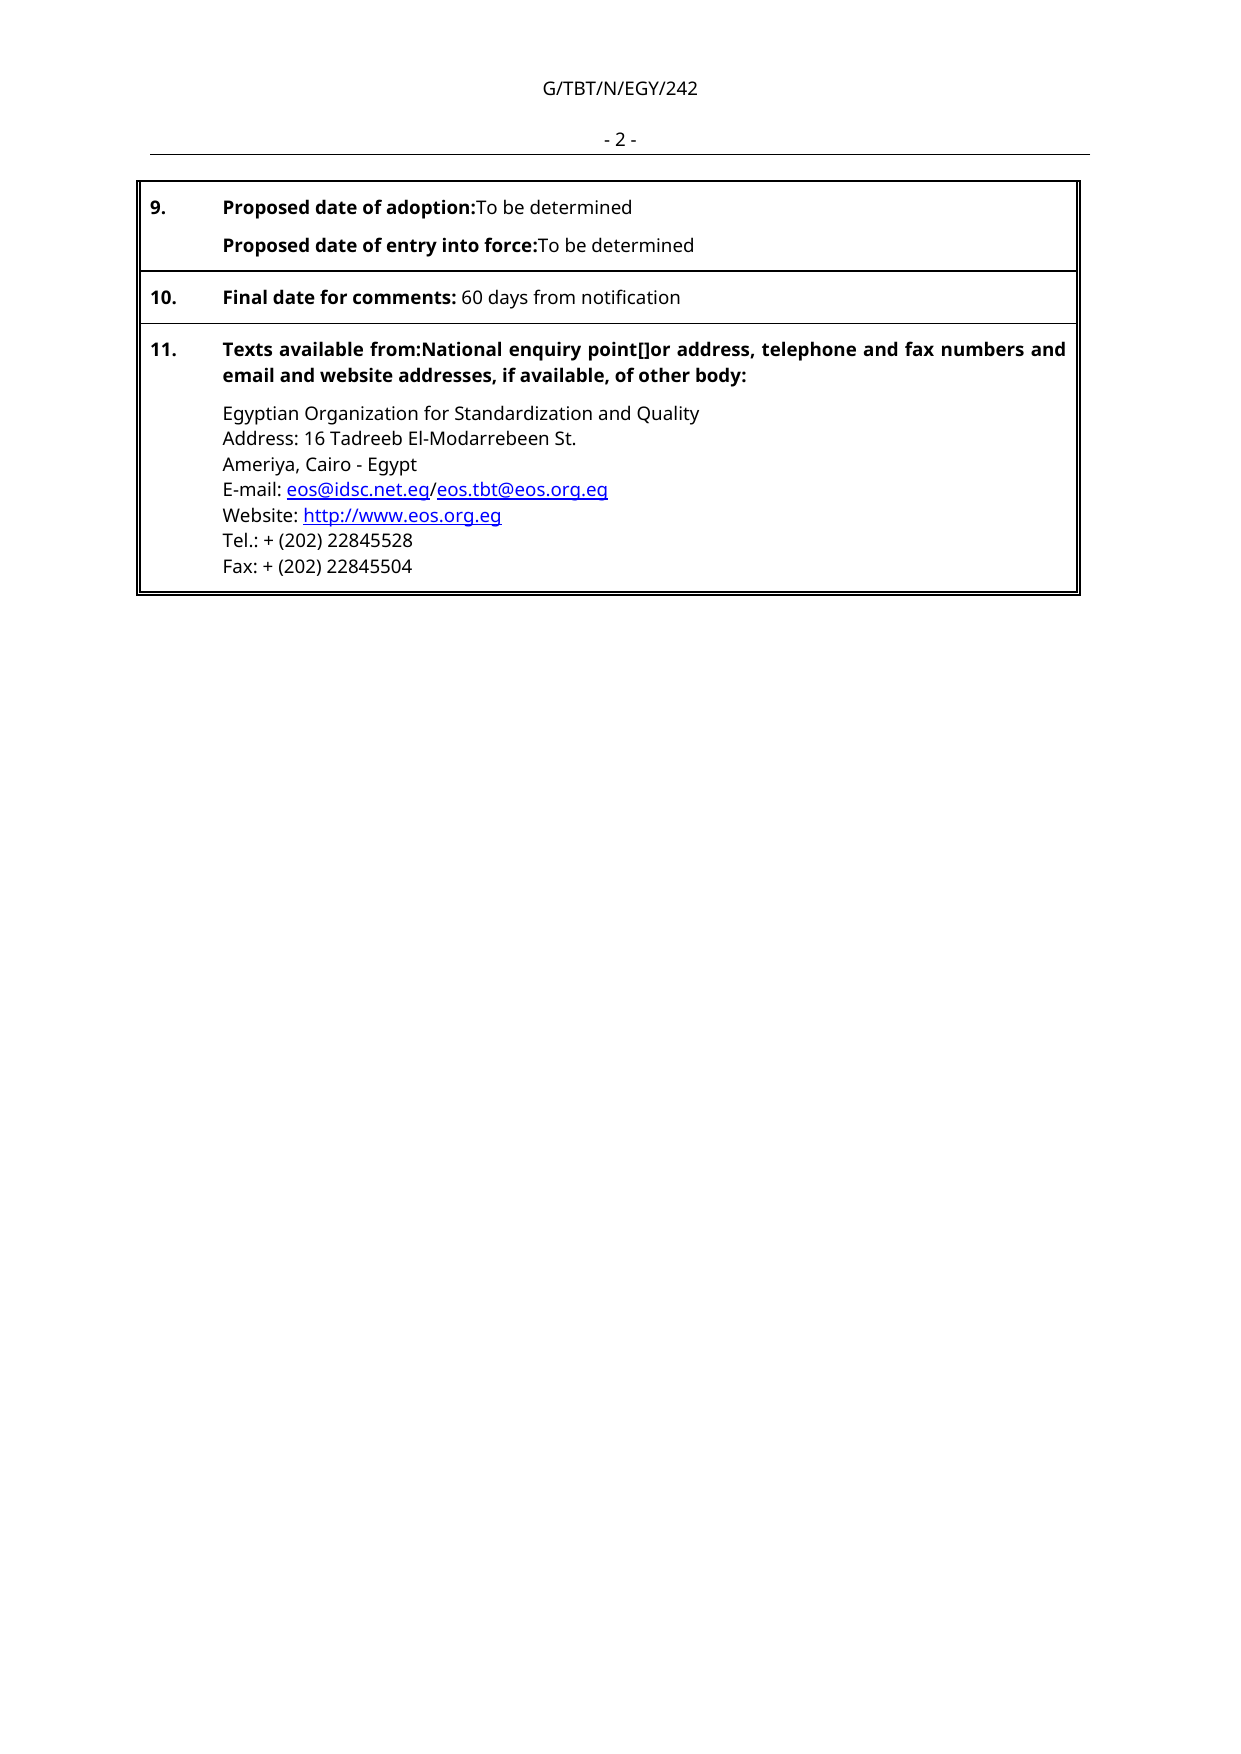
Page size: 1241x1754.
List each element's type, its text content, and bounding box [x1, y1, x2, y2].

table_cell 9. [141, 182, 211, 270]
table_cell Proposed date of adoption:To be determined Proposed date of entry into force:To be determined [211, 182, 1076, 270]
table_cell 11. [141, 324, 211, 591]
table_cell Final date for comments: 60 days from notification [211, 272, 1076, 322]
table_cell Texts available from:National enquiry point[]or address, telephone and fax numbers and email and website addresses, if available, of other body: Egyptian Organization for Standardization and Quality Address: 16 Tadreeb El-Modarrebeen St. Ameriya, Cairo - Egypt E-mail: eos@idsc.net.eg/eos.tbt@eos.org.eg Website: http://www.eos.org.eg Tel.: + (202) 22845528 Fax: + (202) 22845504 [211, 324, 1076, 591]
table_cell 10. [141, 272, 211, 322]
